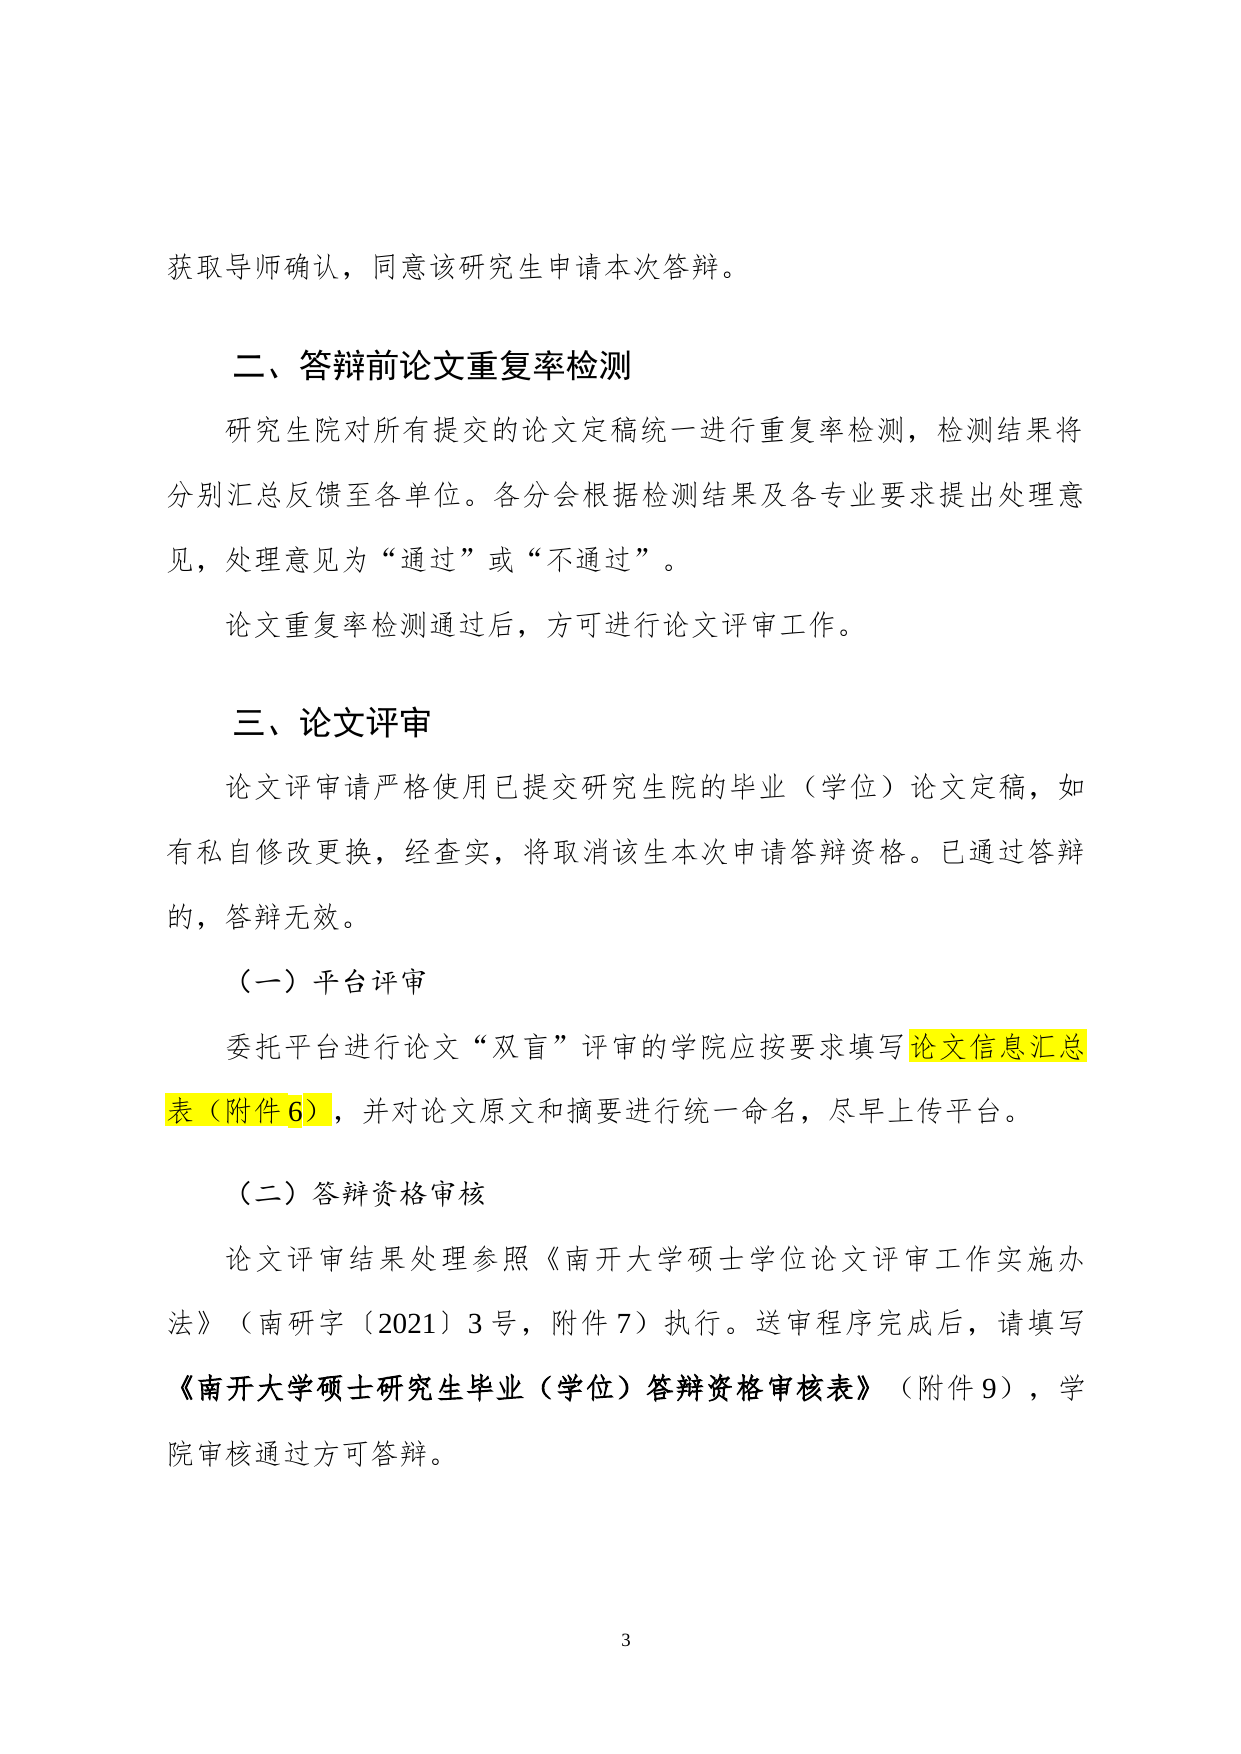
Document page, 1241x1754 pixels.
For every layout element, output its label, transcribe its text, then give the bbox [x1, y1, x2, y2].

text 研究生院对所有提交的论文定稿统一进行重复率检测，检测结果将分别汇总反馈至各单位。各分会根据检测结果及各专业要求提出处理意见，处理意见为“通过”或“不通过”。 [165, 395, 1087, 590]
subtitle （二）答辩资格审核 [165, 1159, 1087, 1224]
subtitle 三、论文评审 [165, 688, 1087, 753]
text 论文评审请严格使用已提交研究生院的毕业（学位）论文定稿，如有私自修改更换，经查实，将取消该生本次申请答辩资格。已通过答辩的，答辩无效。 [165, 753, 1087, 948]
subtitle 二、答辩前论文重复率检测 [165, 330, 1087, 395]
text 论文重复率检测通过后，方可进行论文评审工作。 [165, 590, 1087, 655]
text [165, 233, 1087, 298]
text 论文评审结果处理参照《南开大学硕士学位论文评审工作实施办法》（南研字〔2021〕3号，附件7）执行。送审程序完成后，请填写《南开大学硕士研究生毕业（学位）答辩资格审核表》（附件9），学院审核通过方可答辩。 [165, 1224, 1087, 1484]
text 委托平台进行论文“双盲”评审的学院应按要求填写论文信息汇总表（附件6），并对论文原文和摘要进行统一命名，尽早上传平台。 [165, 1013, 1087, 1143]
text （一）平台评审 [165, 948, 1087, 1013]
